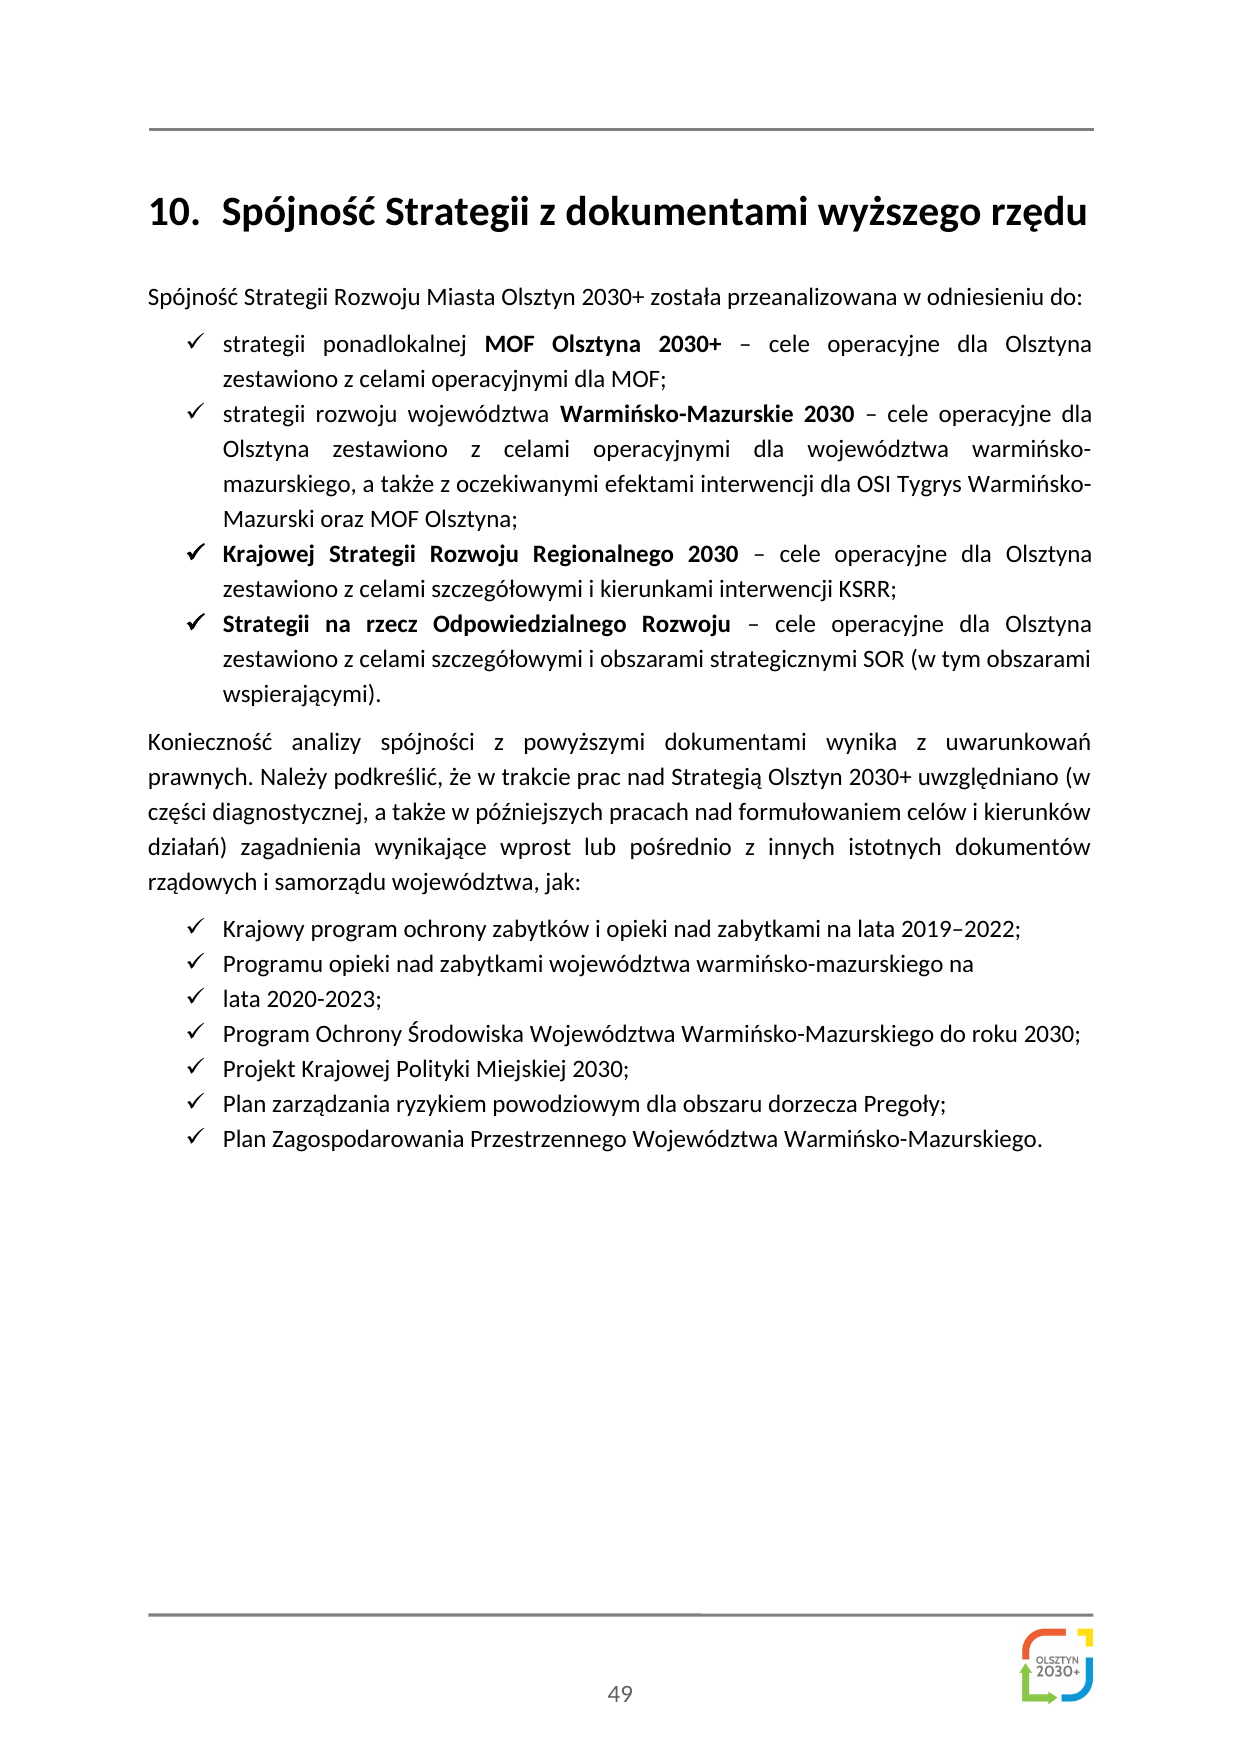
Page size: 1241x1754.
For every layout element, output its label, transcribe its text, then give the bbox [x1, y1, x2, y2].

list Krajowej Strategii Rozwoju Regionalnego 2030 – cele operacyjne dla Olsztyna zestawiono z celami szczegółowymi i kierunkami interwencji KSRR; [185, 539, 1092, 604]
list Plan zarządzania ryzykiem powodziowym dla obszaru dorzecza Pregoły; [185, 1089, 1092, 1119]
picture [1017, 1627, 1094, 1705]
list Krajowy program ochrony zabytków i opieki nad zabytkami na lata 2019–2022; [185, 914, 1092, 944]
list lata 2020-2023; [185, 984, 1092, 1014]
list Programu opieki nad zabytkami województwa warmińsko-mazurskiego na [185, 949, 1092, 979]
list Program Ochrony Środowiska Województwa Warmińsko-Mazurskiego do roku 2030; [185, 1019, 1092, 1049]
list Strategii na rzecz Odpowiedzialnego Rozwoju – cele operacyjne dla Olsztyna zestawiono z celami szczegółowymi i obszarami strategicznymi SOR (w tym obszarami wspierającymi). [185, 609, 1092, 709]
text Spójność Strategii Rozwoju Miasta Olsztyn 2030+ została przeanalizowana w odniesieniu do: [148, 281, 1092, 312]
subtitle Spójność Strategii z dokumentami wyższego rzędu [148, 185, 1092, 236]
list strategii rozwoju województwa Warmińsko-Mazurskie 2030 – cele operacyjne dla Olsztyna zestawiono z celami operacyjnymi dla województwa warmińsko-mazurskiego, a także z oczekiwanymi efektami interwencji dla OSI Tygrys Warmińsko-Mazurski oraz MOF Olsztyna; [185, 399, 1092, 534]
text Konieczność analizy spójności z powyższymi dokumentami wynika z uwarunkowań prawnych. Należy podkreślić, że w trakcie prac nad Strategią Olsztyn 2030+ uwzględniano (w części diagnostycznej, a także w późniejszych pracach nad formułowaniem celów i kierunków działań) zagadnienia wynikające wprost lub pośrednio z innych istotnych dokumentów rządowych i samorządu województwa, jak: [148, 726, 1092, 897]
list Projekt Krajowej Polityki Miejskiej 2030; [185, 1054, 1092, 1084]
list strategii ponadlokalnej MOF Olsztyna 2030+ – cele operacyjne dla Olsztyna zestawiono z celami operacyjnymi dla MOF; [185, 329, 1092, 394]
list Plan Zagospodarowania Przestrzennego Województwa Warmińsko-Mazurskiego. [185, 1124, 1092, 1154]
